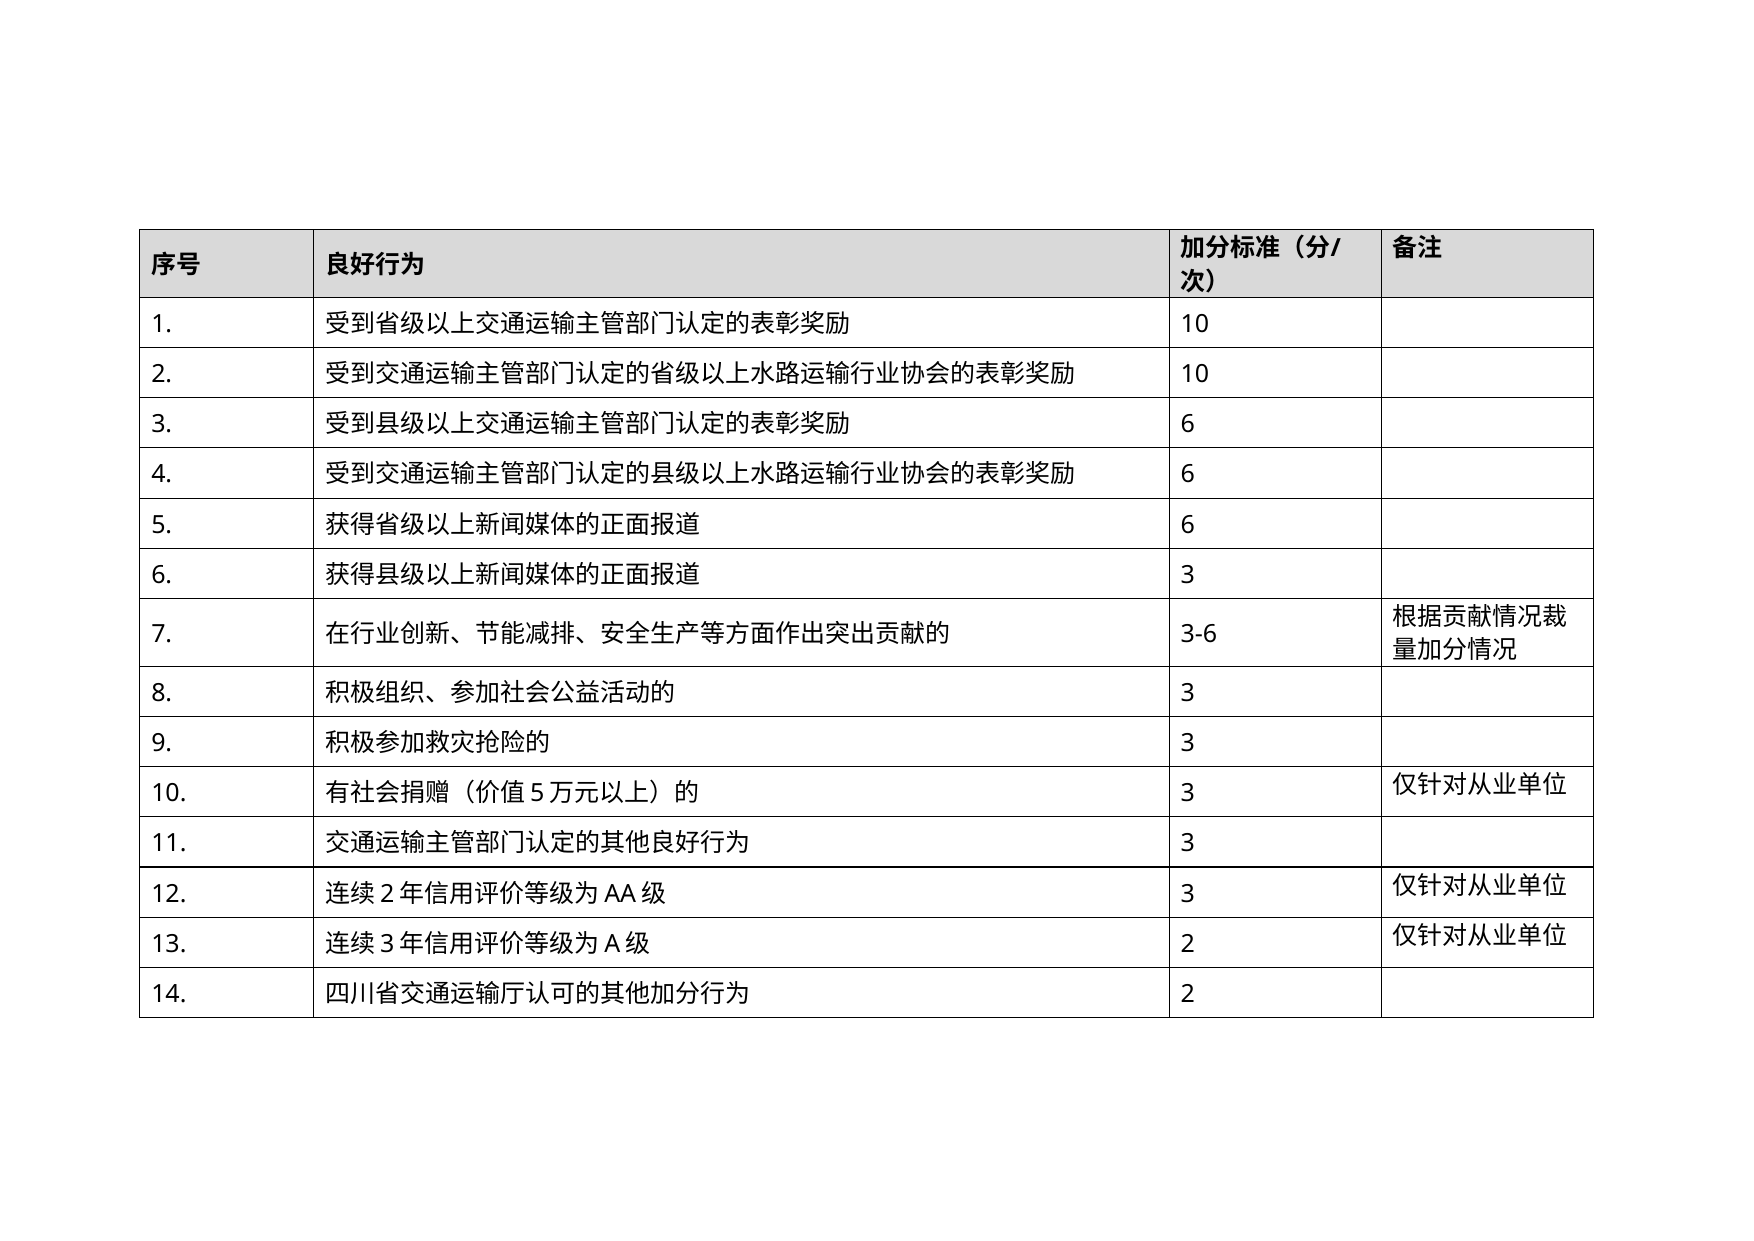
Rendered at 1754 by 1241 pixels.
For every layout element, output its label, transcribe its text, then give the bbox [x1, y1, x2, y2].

table_cell 仅针对从业单位 [1382, 918, 1593, 967]
table_cell 仅针对从业单位 [1382, 767, 1593, 816]
table_header 序号 [140, 230, 313, 297]
table_cell [1382, 298, 1593, 347]
table_cell [140, 817, 313, 866]
table_cell [140, 667, 313, 716]
table_cell 2 [1170, 918, 1381, 967]
table_cell 在行业创新、节能减排、安全生产等方面作出突出贡献的 [314, 599, 1169, 666]
table_cell 3 [1170, 767, 1381, 816]
table_cell [1382, 348, 1593, 397]
table_cell [1382, 667, 1593, 716]
table_cell 受到交通运输主管部门认定的县级以上水路运输行业协会的表彰奖励 [314, 448, 1169, 497]
table_cell [140, 968, 313, 1017]
table_cell 交通运输主管部门认定的其他良好行为 [314, 817, 1169, 866]
table_cell 积极组织、参加社会公益活动的 [314, 667, 1169, 716]
table_cell 10 [1170, 298, 1381, 347]
table_cell 3 [1170, 667, 1381, 716]
table_cell [140, 918, 313, 967]
table_cell 3-6 [1170, 599, 1381, 666]
table_cell [140, 767, 313, 816]
table_cell 四川省交通运输厅认可的其他加分行为 [314, 968, 1169, 1017]
table_cell [1382, 448, 1593, 497]
table_cell 3 [1170, 817, 1381, 866]
table_cell [140, 868, 313, 917]
table_cell 6 [1170, 398, 1381, 447]
table_cell 6 [1170, 499, 1381, 548]
table_cell 仅针对从业单位 [1382, 868, 1593, 917]
table_cell [140, 717, 313, 766]
table_cell [1382, 968, 1593, 1017]
table_cell 受到省级以上交通运输主管部门认定的表彰奖励 [314, 298, 1169, 347]
table_cell 2 [1170, 968, 1381, 1017]
table_cell 受到县级以上交通运输主管部门认定的表彰奖励 [314, 398, 1169, 447]
table_cell [140, 499, 313, 548]
table_cell 有社会捐赠（价值5万元以上）的 [314, 767, 1169, 816]
table_cell 10 [1170, 348, 1381, 397]
table_cell 3 [1170, 717, 1381, 766]
table_cell [1382, 549, 1593, 598]
table_header 加分标准（分/次） [1170, 230, 1381, 297]
table_cell [1382, 817, 1593, 866]
table_cell 3 [1170, 549, 1381, 598]
table_cell [140, 398, 313, 447]
table_cell [1382, 398, 1593, 447]
table_cell 连续3年信用评价等级为A级 [314, 918, 1169, 967]
table_cell [140, 298, 313, 347]
table_cell [1382, 499, 1593, 548]
table_header 良好行为 [314, 230, 1169, 297]
table_cell [140, 448, 313, 497]
table_cell [1382, 717, 1593, 766]
table_cell 连续2年信用评价等级为AA级 [314, 868, 1169, 917]
table_header 备注 [1382, 230, 1593, 297]
table_cell 获得县级以上新闻媒体的正面报道 [314, 549, 1169, 598]
table_cell 根据贡献情况裁量加分情况 [1382, 599, 1593, 666]
table_cell 3 [1170, 868, 1381, 917]
table_cell [140, 599, 313, 666]
table_cell 6 [1170, 448, 1381, 497]
table_cell [140, 348, 313, 397]
table_cell 受到交通运输主管部门认定的省级以上水路运输行业协会的表彰奖励 [314, 348, 1169, 397]
table_cell 积极参加救灾抢险的 [314, 717, 1169, 766]
table_cell [140, 549, 313, 598]
table_cell 获得省级以上新闻媒体的正面报道 [314, 499, 1169, 548]
